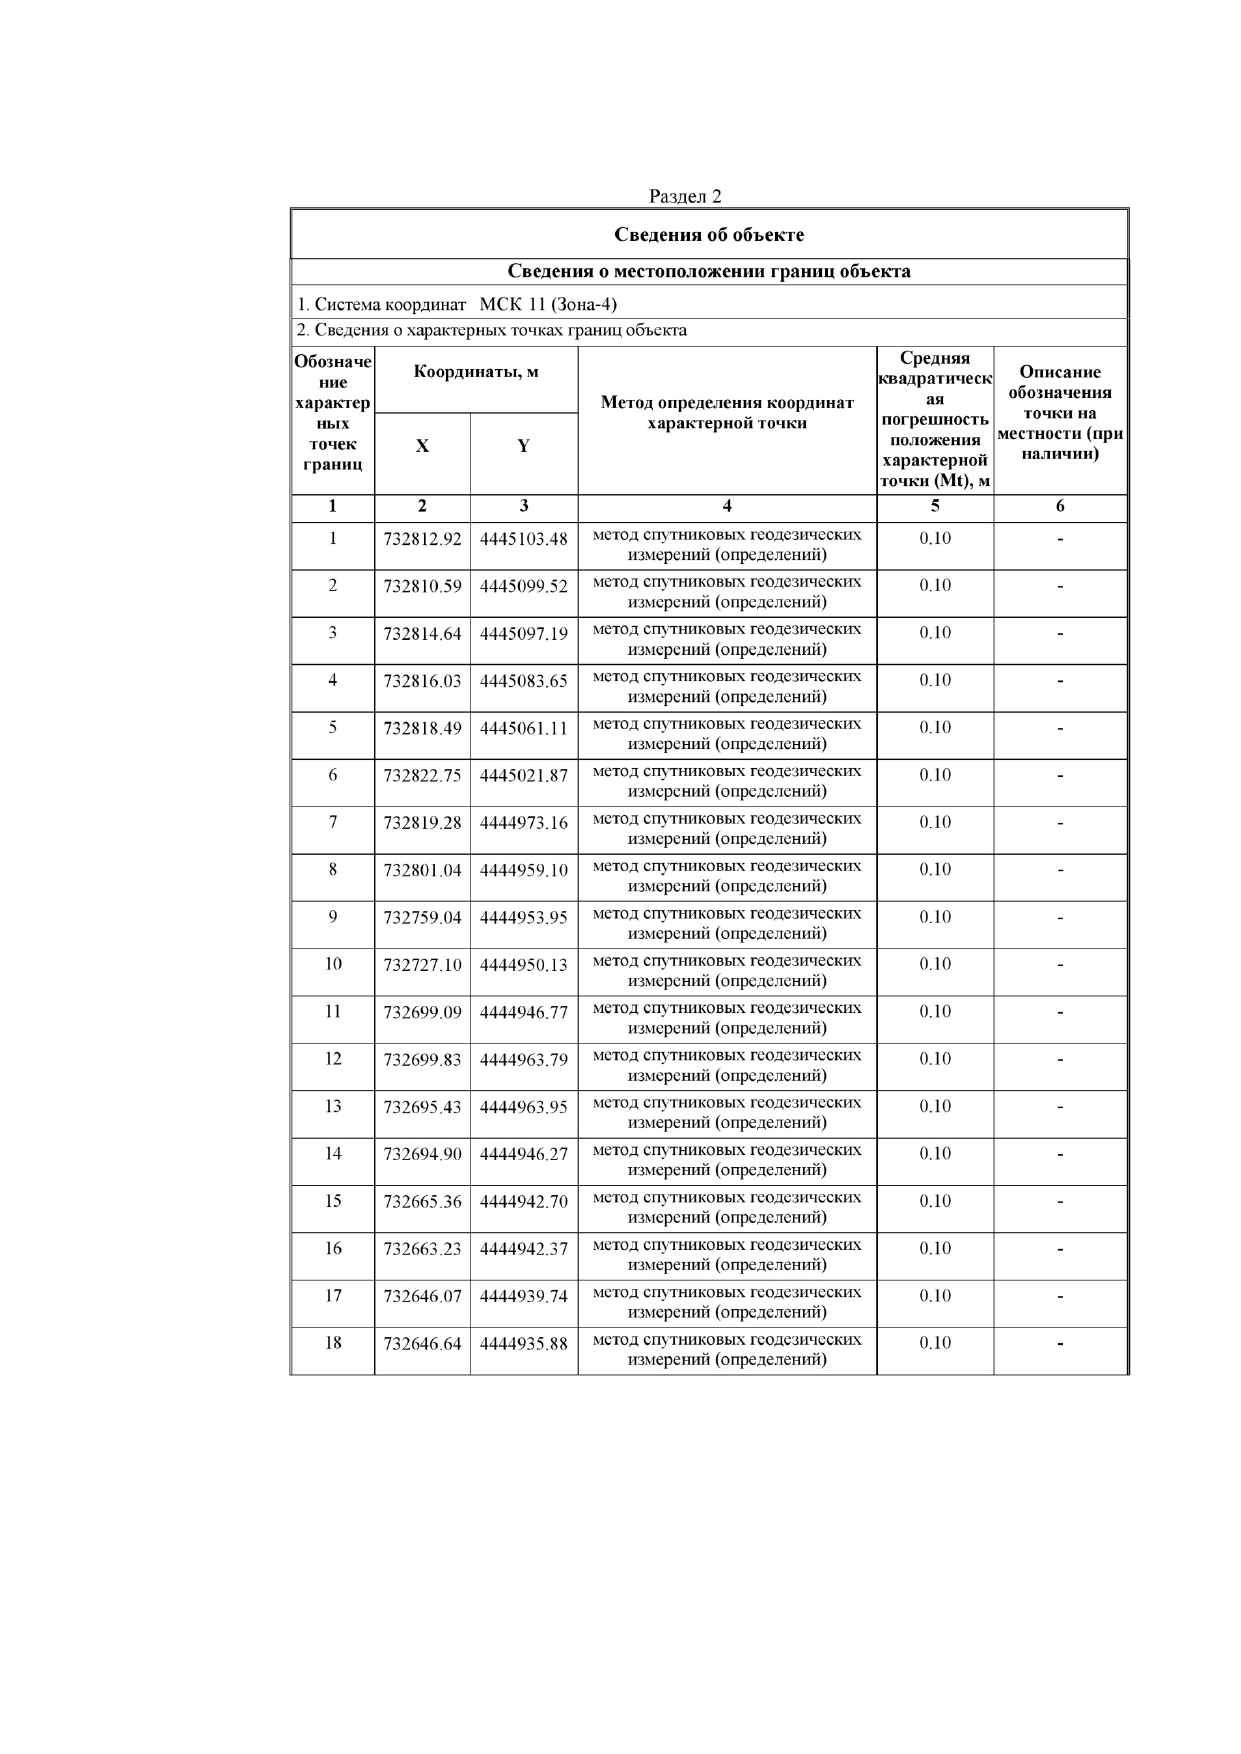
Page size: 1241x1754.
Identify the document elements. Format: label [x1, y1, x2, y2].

picture [147, 88, 1152, 1509]
